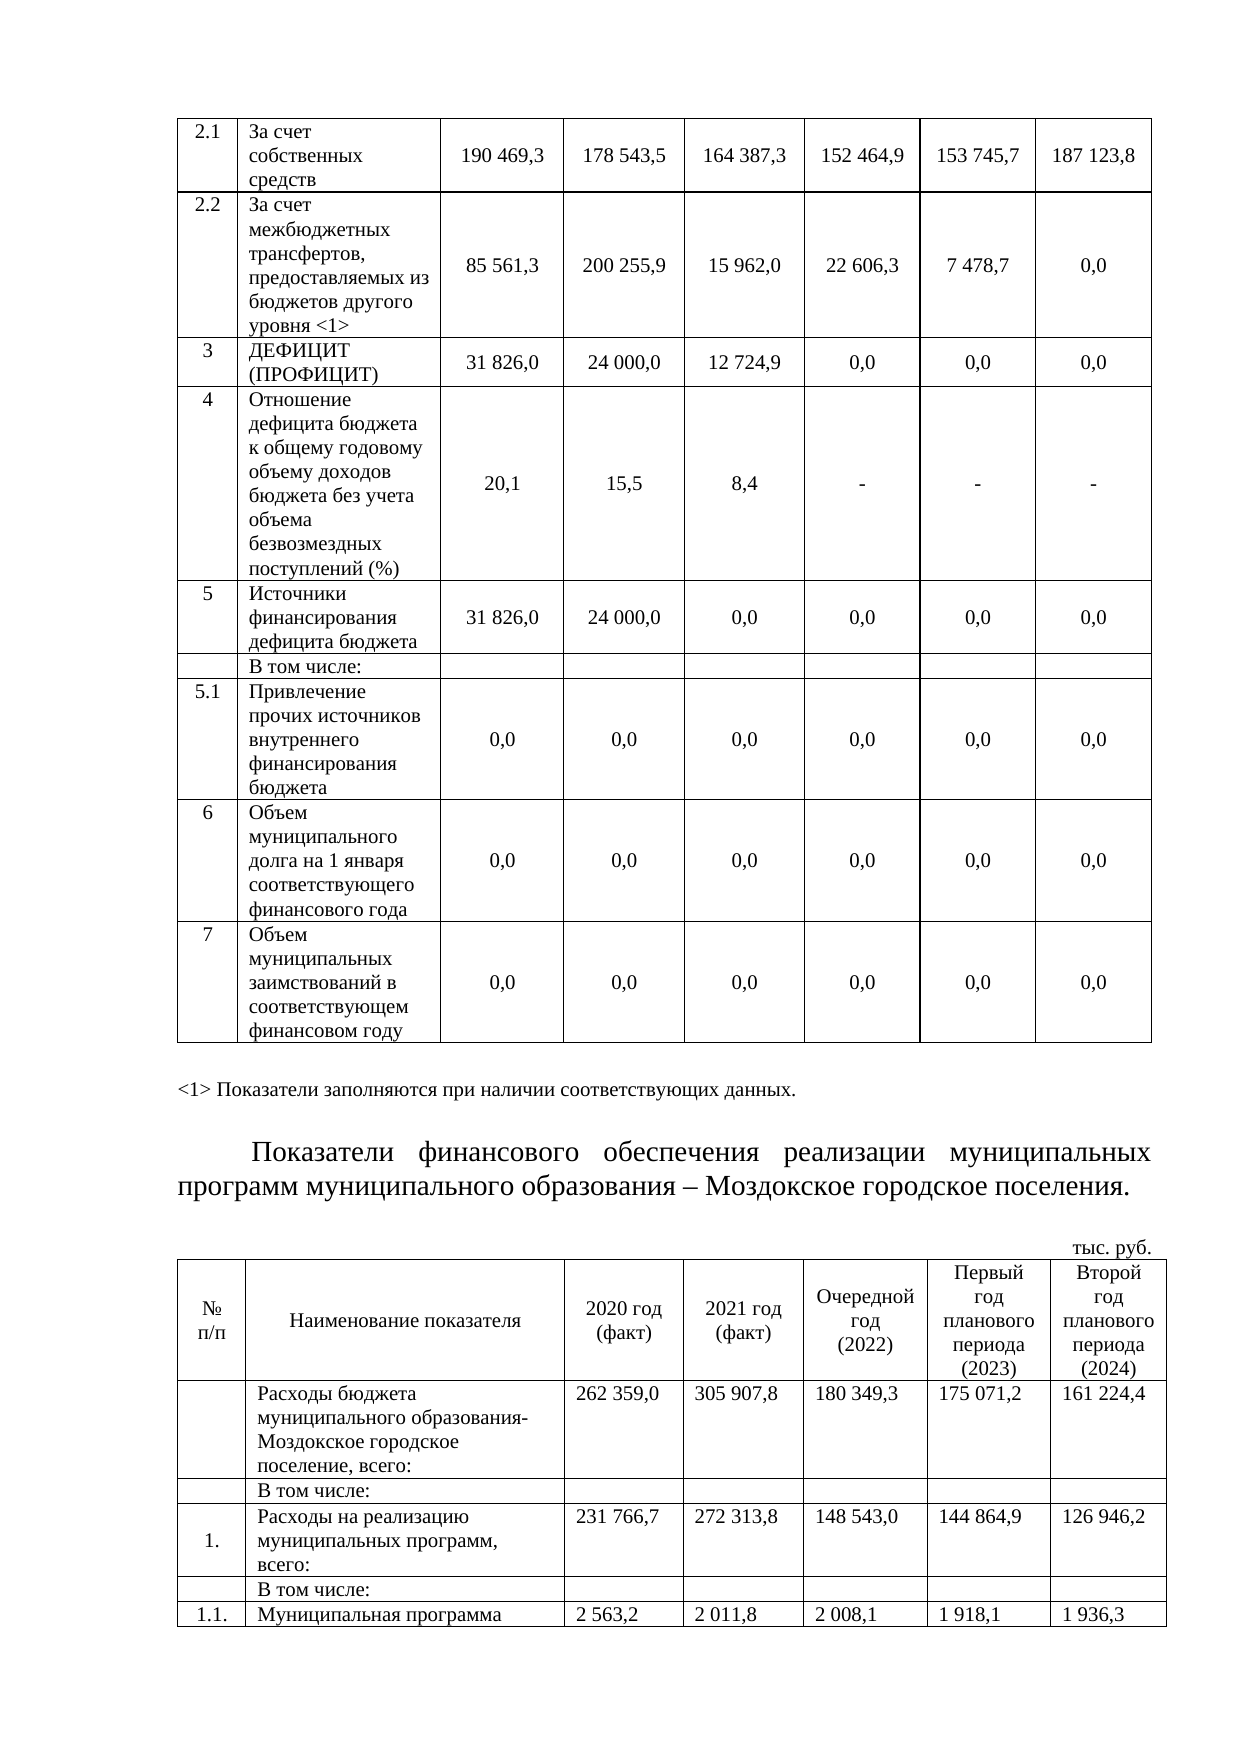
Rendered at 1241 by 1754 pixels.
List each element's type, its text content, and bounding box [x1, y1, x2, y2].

table_cell 5 [178, 581, 237, 653]
table_header Очередной год (2022) [804, 1260, 927, 1380]
table_cell В том числе: [246, 1479, 564, 1502]
table_cell 0,0 [1036, 338, 1151, 386]
table_cell [921, 654, 1035, 678]
table_cell 153 745,7 [921, 119, 1035, 191]
table_cell [1036, 654, 1151, 678]
table_cell 85 561,3 [441, 193, 563, 337]
table_cell 0,0 [805, 922, 919, 1042]
table_cell В том числе: [246, 1577, 564, 1601]
table_cell 8,4 [685, 387, 804, 579]
table_cell [178, 654, 237, 678]
text тыс. руб. [177, 1235, 1152, 1259]
table_cell [178, 1479, 245, 1502]
table_header 2020 год (факт) [565, 1260, 683, 1380]
table_cell 0,0 [441, 922, 563, 1042]
table_cell 0,0 [685, 922, 804, 1042]
table_cell 187 123,8 [1036, 119, 1151, 191]
table_cell 262 359,0 [565, 1381, 683, 1477]
table_cell - [805, 387, 919, 579]
table_cell 2 563,2 [565, 1602, 683, 1626]
table_cell [1051, 1577, 1166, 1601]
table_cell 7 478,7 [921, 193, 1035, 337]
table_header Первый год планового периода (2023) [928, 1260, 1050, 1380]
table_cell [565, 1577, 683, 1601]
text Показатели финансового обеспечения реализации муниципальных программ муниципального образования – Моздокское городское поселения. [177, 1134, 1152, 1201]
table_cell 164 387,3 [685, 119, 804, 191]
table_cell - [1036, 387, 1151, 579]
table_cell За счет межбюджетных трансфертов, предоставляемых из бюджетов другого уровня <1> [238, 193, 440, 337]
table_cell Расходы бюджета муниципального образования-Моздокское городское поселение, всего: [246, 1381, 564, 1477]
table_cell 0,0 [805, 800, 919, 921]
table_cell 2 008,1 [804, 1602, 927, 1626]
table_cell 144 864,9 [928, 1504, 1050, 1576]
table_cell 0,0 [1036, 679, 1151, 799]
table_cell 0,0 [441, 800, 563, 921]
table_cell [1051, 1479, 1166, 1502]
table_cell Расходы на реализацию муниципальных программ, всего: [246, 1504, 564, 1576]
table_cell 0,0 [921, 581, 1035, 653]
table_cell Источники финансирования дефицита бюджета [238, 581, 440, 653]
table_cell 0,0 [564, 922, 684, 1042]
table_cell [805, 654, 919, 678]
table_cell 15,5 [564, 387, 684, 579]
table_cell 0,0 [441, 679, 563, 799]
table_cell 175 071,2 [928, 1381, 1050, 1477]
table_cell 305 907,8 [684, 1381, 803, 1477]
table_cell [178, 1577, 245, 1601]
table_cell 126 946,2 [1051, 1504, 1166, 1576]
table_cell 0,0 [921, 922, 1035, 1042]
table_cell 178 543,5 [564, 119, 684, 191]
table_cell 0,0 [805, 679, 919, 799]
table_cell 0,0 [921, 800, 1035, 921]
table_cell 31 826,0 [441, 581, 563, 653]
table_cell 152 464,9 [805, 119, 919, 191]
table_header Второй год планового периода (2024) [1051, 1260, 1166, 1380]
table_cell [246, 1602, 564, 1626]
table_cell 161 224,4 [1051, 1381, 1166, 1477]
table_cell 0,0 [1036, 193, 1151, 337]
table_cell 0,0 [1036, 581, 1151, 653]
table_cell 2.2 [178, 193, 237, 337]
table_cell - [921, 387, 1035, 579]
table_cell Объем муниципальных заимствований в соответствующем финансовом году [238, 922, 440, 1042]
table_cell 4 [178, 387, 237, 579]
table_cell 12 724,9 [685, 338, 804, 386]
table_cell 7 [178, 922, 237, 1042]
table_cell 0,0 [564, 679, 684, 799]
table_cell [684, 1577, 803, 1601]
table_cell [685, 654, 804, 678]
table_cell 20,1 [441, 387, 563, 579]
table_cell 5.1 [178, 679, 237, 799]
table_cell [928, 1577, 1050, 1601]
text <1> Показатели заполняются при наличии соответствующих данных. [177, 1076, 1152, 1101]
table_cell 0,0 [921, 338, 1035, 386]
table_cell 15 962,0 [685, 193, 804, 337]
table_cell 0,0 [685, 581, 804, 653]
table_cell 0,0 [805, 581, 919, 653]
table_cell 0,0 [921, 679, 1035, 799]
table_cell 190 469,3 [441, 119, 563, 191]
table_cell [804, 1577, 927, 1601]
table_cell 24 000,0 [564, 338, 684, 386]
table_cell В том числе: [238, 654, 440, 678]
table_cell [178, 1381, 245, 1477]
table_cell 0,0 [564, 800, 684, 921]
table_cell 1. [178, 1504, 245, 1576]
table_cell 0,0 [1036, 800, 1151, 921]
table_cell [564, 654, 684, 678]
table_cell 31 826,0 [441, 338, 563, 386]
table_cell 148 543,0 [804, 1504, 927, 1576]
table_cell 1 936,3 [1051, 1602, 1166, 1626]
table_cell 3 [178, 338, 237, 386]
table_cell 2 011,8 [684, 1602, 803, 1626]
table_cell 2.1 [178, 119, 237, 191]
table_cell За счет собственных средств [238, 119, 440, 191]
table_cell [928, 1479, 1050, 1502]
table_cell Отношение дефицита бюджета к общему годовому объему доходов бюджета без учета объема безвозмездных поступлений (%) [238, 387, 440, 579]
table_cell 1.1. [178, 1602, 245, 1626]
table_cell 0,0 [805, 338, 919, 386]
table_cell 1 918,1 [928, 1602, 1050, 1626]
table_cell 24 000,0 [564, 581, 684, 653]
table_cell [565, 1479, 683, 1502]
table_cell [441, 654, 563, 678]
table_header № п/п [178, 1260, 245, 1380]
table_cell 180 349,3 [804, 1381, 927, 1477]
table_cell [684, 1479, 803, 1502]
table_cell 231 766,7 [565, 1504, 683, 1576]
table_cell ДЕФИЦИТ (ПРОФИЦИТ) [238, 338, 440, 386]
table_cell 272 313,8 [684, 1504, 803, 1576]
table_cell 0,0 [685, 800, 804, 921]
table_cell 200 255,9 [564, 193, 684, 337]
table_cell Объем муниципального долга на 1 января соответствующего финансового года [238, 800, 440, 921]
table_header Наименование показателя [246, 1260, 564, 1380]
table_cell [804, 1479, 927, 1502]
table_cell 0,0 [1036, 922, 1151, 1042]
table_cell 0,0 [685, 679, 804, 799]
table_cell 22 606,3 [805, 193, 919, 337]
table_header 2021 год (факт) [684, 1260, 803, 1380]
table_cell Привлечение прочих источников внутреннего финансирования бюджета [238, 679, 440, 799]
table_cell 6 [178, 800, 237, 921]
